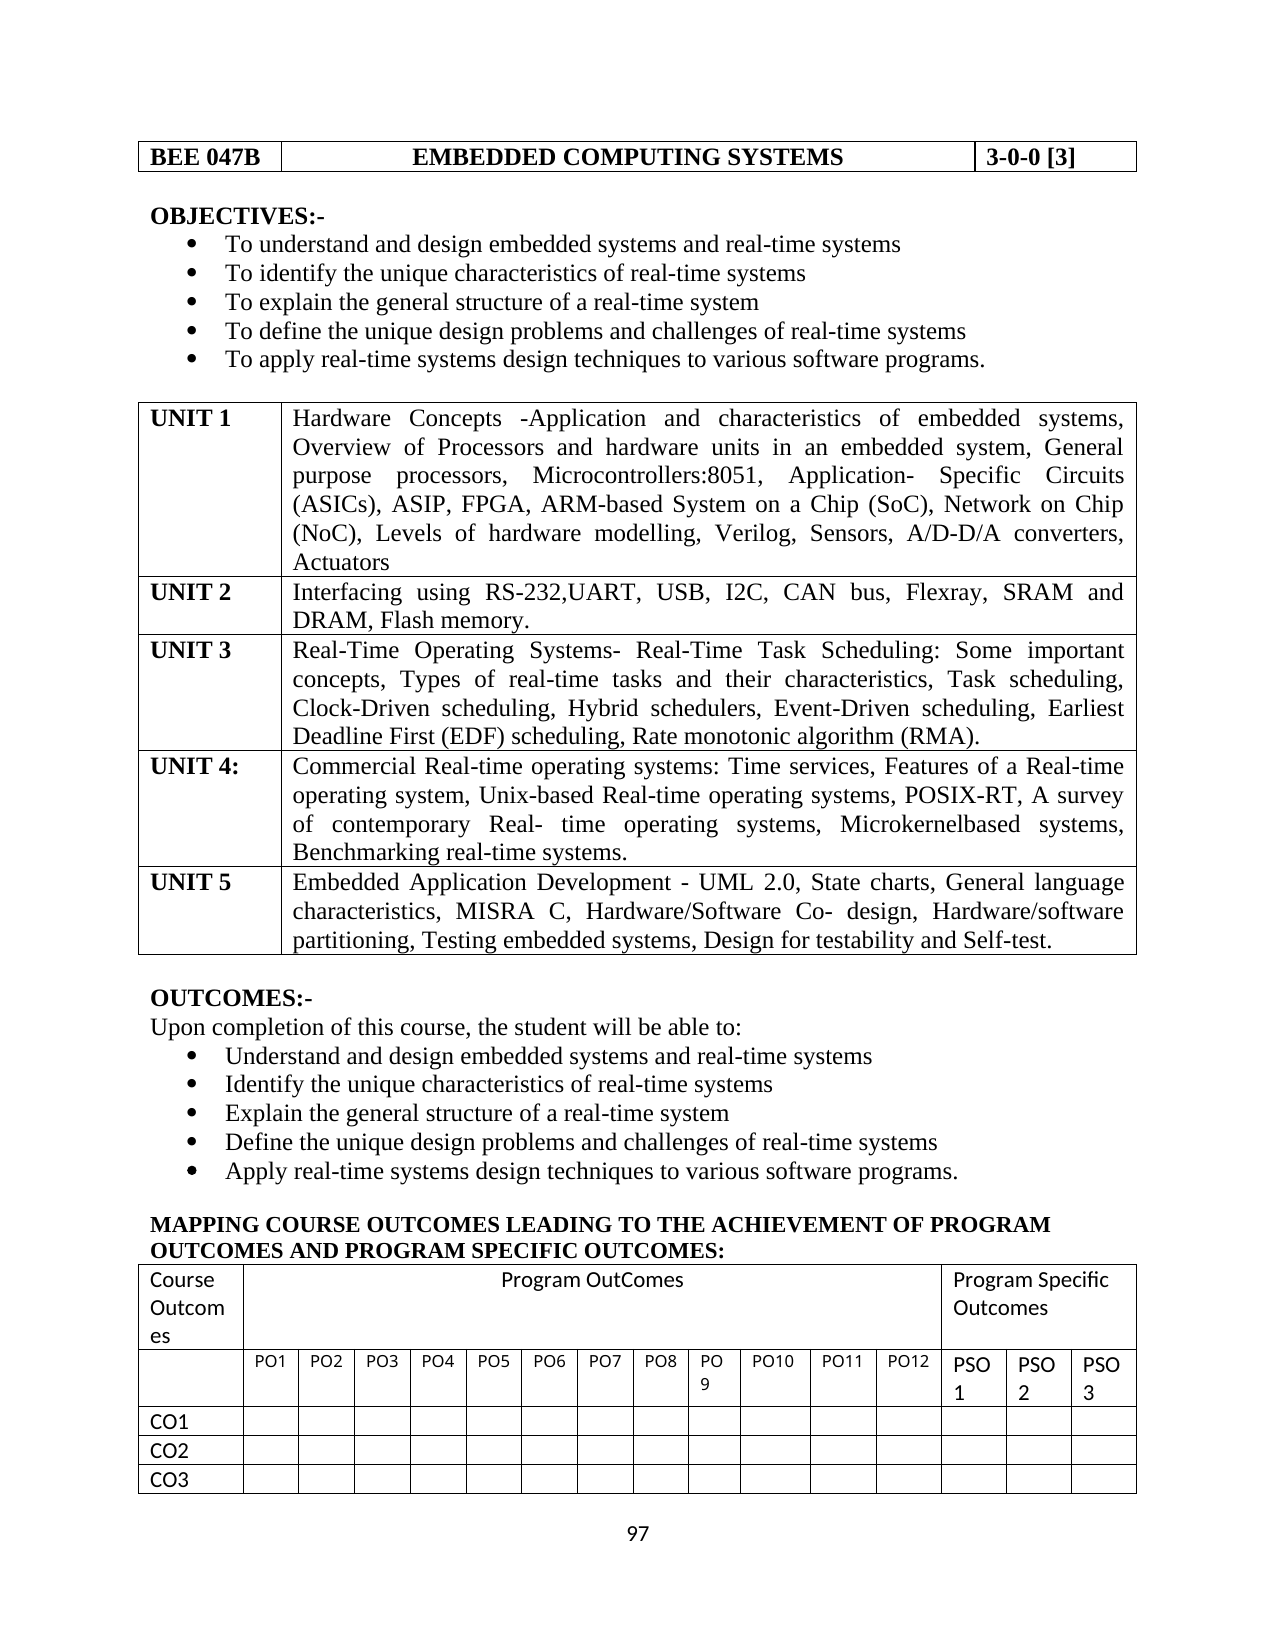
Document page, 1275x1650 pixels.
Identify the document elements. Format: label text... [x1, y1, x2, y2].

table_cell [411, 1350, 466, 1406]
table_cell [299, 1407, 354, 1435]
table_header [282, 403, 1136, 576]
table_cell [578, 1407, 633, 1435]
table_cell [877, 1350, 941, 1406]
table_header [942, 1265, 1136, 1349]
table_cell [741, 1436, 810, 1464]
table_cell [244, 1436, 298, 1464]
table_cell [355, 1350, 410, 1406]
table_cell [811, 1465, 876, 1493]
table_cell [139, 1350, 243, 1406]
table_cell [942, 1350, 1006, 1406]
text OBJECTIVES:- [150, 201, 1125, 229]
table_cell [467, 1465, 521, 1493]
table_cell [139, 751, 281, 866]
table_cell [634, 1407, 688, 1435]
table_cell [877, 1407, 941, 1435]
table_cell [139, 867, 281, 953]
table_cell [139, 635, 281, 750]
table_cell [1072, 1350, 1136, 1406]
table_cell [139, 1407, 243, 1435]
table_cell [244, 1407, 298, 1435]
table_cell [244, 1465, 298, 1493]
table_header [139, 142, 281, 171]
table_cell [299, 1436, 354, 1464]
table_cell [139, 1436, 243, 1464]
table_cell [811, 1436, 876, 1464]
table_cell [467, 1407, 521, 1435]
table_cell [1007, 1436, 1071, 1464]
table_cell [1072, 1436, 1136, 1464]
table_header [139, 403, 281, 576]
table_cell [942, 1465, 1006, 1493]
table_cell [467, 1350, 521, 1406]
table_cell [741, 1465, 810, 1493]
text OUTCOMES:- [150, 983, 1125, 1012]
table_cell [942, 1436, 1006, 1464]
text MAPPING COURSE OUTCOMES LEADING TO THE ACHIEVEMENT OF PROGRAM OUTCOMES AND PROGRAM SPECIFIC OUTCOMES: [150, 1211, 1125, 1264]
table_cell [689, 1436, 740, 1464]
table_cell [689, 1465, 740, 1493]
list Apply real-time systems design techniques to various software programs. [187, 1156, 1125, 1184]
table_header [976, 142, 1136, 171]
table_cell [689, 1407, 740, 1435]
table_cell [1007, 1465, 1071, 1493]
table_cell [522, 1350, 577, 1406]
list To apply real-time systems design techniques to various software programs. [187, 344, 1125, 373]
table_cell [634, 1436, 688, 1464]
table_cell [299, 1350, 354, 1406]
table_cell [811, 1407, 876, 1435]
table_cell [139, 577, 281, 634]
list To understand and design embedded systems and real-time systems [187, 229, 1125, 258]
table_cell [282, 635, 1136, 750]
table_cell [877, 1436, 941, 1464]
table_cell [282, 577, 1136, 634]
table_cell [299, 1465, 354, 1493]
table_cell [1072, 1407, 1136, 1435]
list Explain the general structure of a real-time system [187, 1098, 1125, 1127]
list To explain the general structure of a real-time system [187, 287, 1125, 316]
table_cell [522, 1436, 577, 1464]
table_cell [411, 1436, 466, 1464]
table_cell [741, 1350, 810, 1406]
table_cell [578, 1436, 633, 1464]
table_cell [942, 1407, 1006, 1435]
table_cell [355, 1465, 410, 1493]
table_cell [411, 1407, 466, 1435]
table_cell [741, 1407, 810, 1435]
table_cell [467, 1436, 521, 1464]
list Understand and design embedded systems and real-time systems [187, 1041, 1125, 1069]
list To identify the unique characteristics of real-time systems [187, 258, 1125, 287]
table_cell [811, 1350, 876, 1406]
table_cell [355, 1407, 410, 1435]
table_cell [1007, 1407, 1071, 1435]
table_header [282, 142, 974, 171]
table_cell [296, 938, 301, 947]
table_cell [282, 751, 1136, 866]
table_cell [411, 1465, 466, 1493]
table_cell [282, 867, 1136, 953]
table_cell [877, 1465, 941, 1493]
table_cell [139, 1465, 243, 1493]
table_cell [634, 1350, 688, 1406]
list Define the unique design problems and challenges of real-time systems [187, 1127, 1125, 1156]
text Upon completion of this course, the student will be able to: [150, 1012, 1125, 1041]
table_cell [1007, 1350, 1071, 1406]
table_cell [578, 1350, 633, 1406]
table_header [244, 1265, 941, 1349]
list To define the unique design problems and challenges of real-time systems [187, 316, 1125, 344]
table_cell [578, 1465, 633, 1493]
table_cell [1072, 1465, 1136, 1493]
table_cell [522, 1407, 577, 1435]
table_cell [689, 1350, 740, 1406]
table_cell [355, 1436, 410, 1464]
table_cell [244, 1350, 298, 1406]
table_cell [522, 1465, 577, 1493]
list Identify the unique characteristics of real-time systems [187, 1069, 1125, 1098]
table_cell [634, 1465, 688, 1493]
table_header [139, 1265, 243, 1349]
